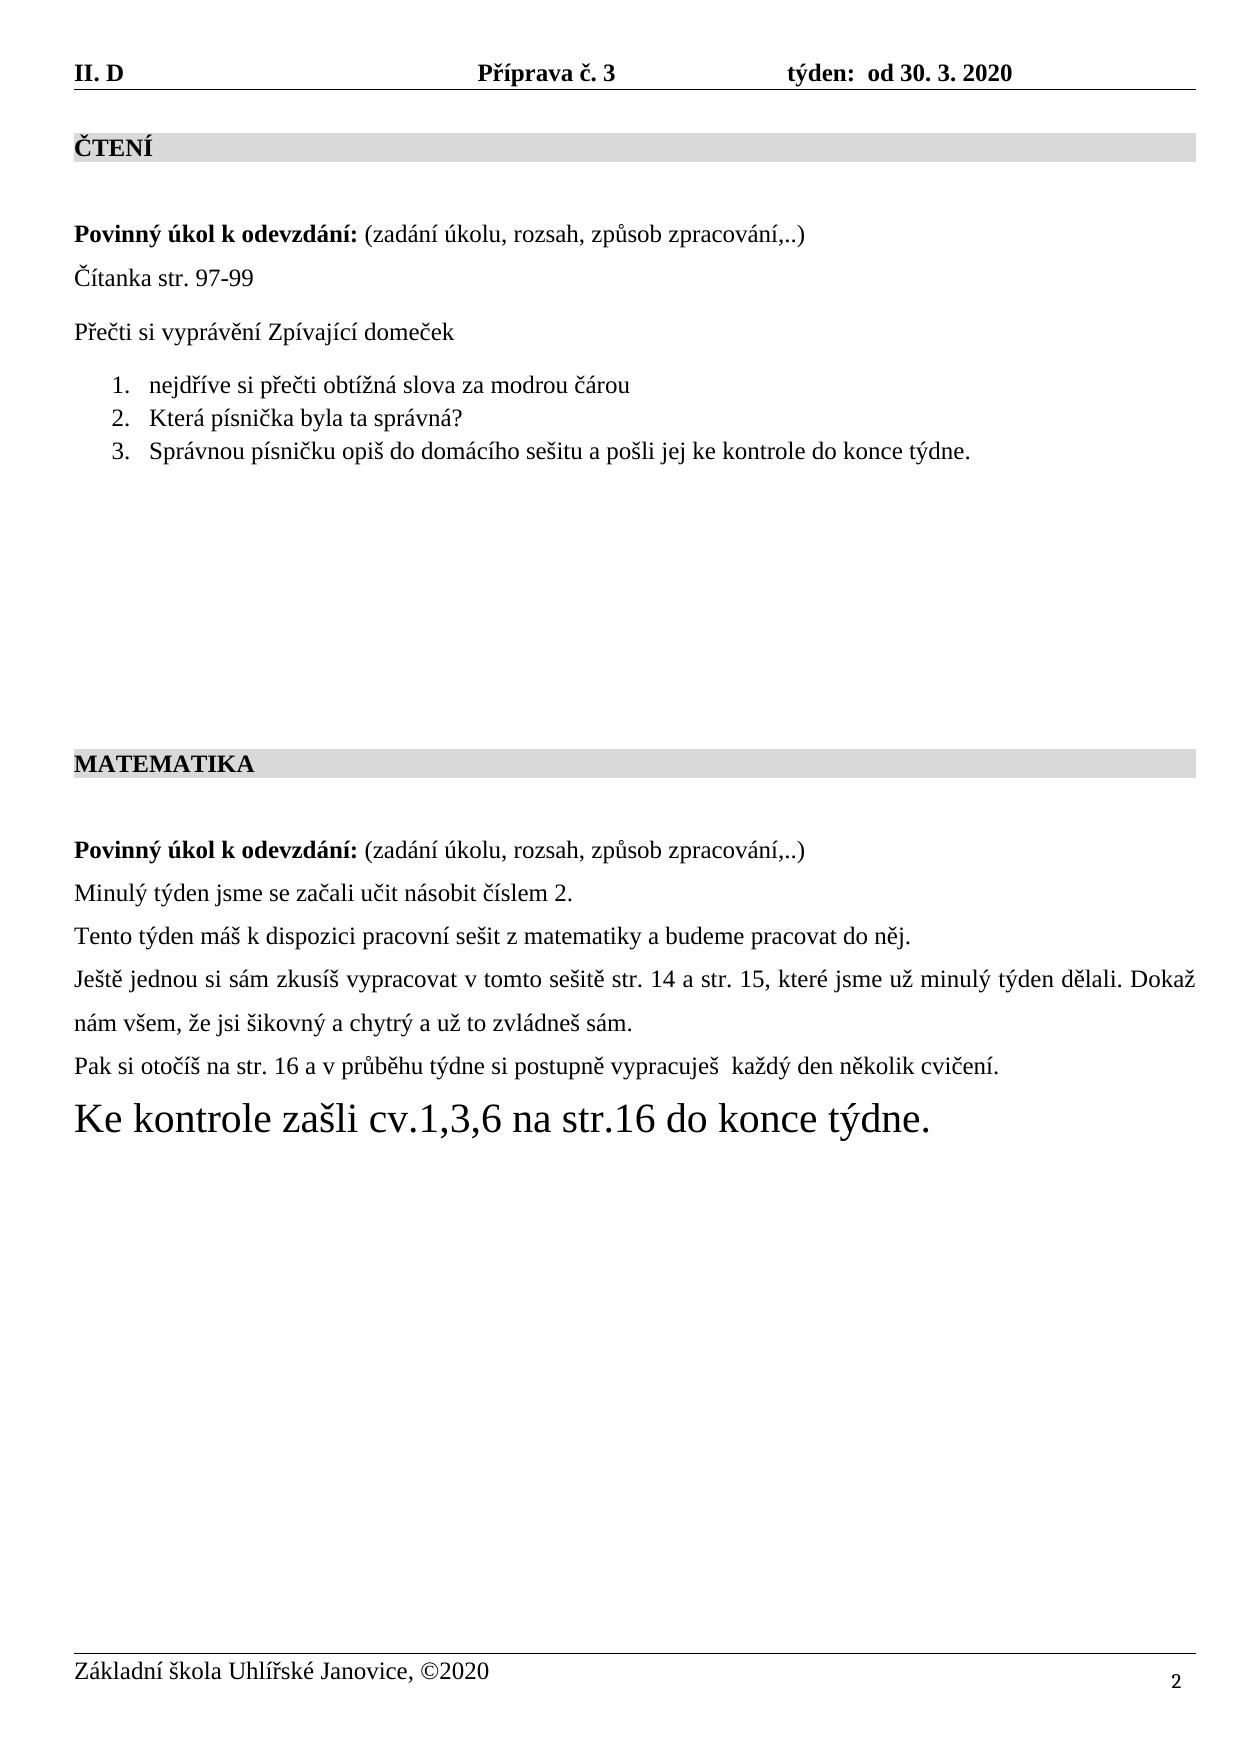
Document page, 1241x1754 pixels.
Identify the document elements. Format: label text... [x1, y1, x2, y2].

text Pak si otočíš na str. 16 a v průběhu týdne si postupně vypracuješ každý den několik cvičení. [74, 1051, 1196, 1079]
text Ke kontrole zašli cv.1,3,6 na str.16 do konce týdne. [74, 1094, 1196, 1142]
text Ještě jednou si sám zkusíš vypracovat v tomto sešitě str. 14 a str. 15, které jsme už minulý týden dělali. Dokaž nám všem, že jsi šikovný a chytrý a už to zvládneš sám. [74, 964, 1196, 1036]
text Tento týden máš k dispozici pracovní sešit z matematiky a budeme pracovat do něj. [74, 921, 1196, 950]
text Čítanka str. 97-99 [74, 263, 1196, 291]
text MATEMATIKA [74, 749, 1196, 778]
text Minulý týden jsme se začali učit násobit číslem 2. [74, 878, 1196, 907]
text Povinný úkol k odevzdání: (zadání úkolu, rozsah, způsob zpracování,..) [74, 219, 1196, 248]
text ČTENÍ [74, 133, 1196, 162]
list Která písnička byla ta správná? [111, 403, 1196, 432]
text Přečti si vyprávění Zpívající domeček [74, 317, 1196, 345]
text Povinný úkol k odevzdání: (zadání úkolu, rozsah, způsob zpracování,..) [74, 835, 1196, 864]
list Správnou písničku opiš do domácího sešitu a pošli jej ke kontrole do konce týdne. [111, 436, 1196, 465]
list nejdříve si přečti obtížná slova za modrou čárou [111, 370, 1196, 399]
